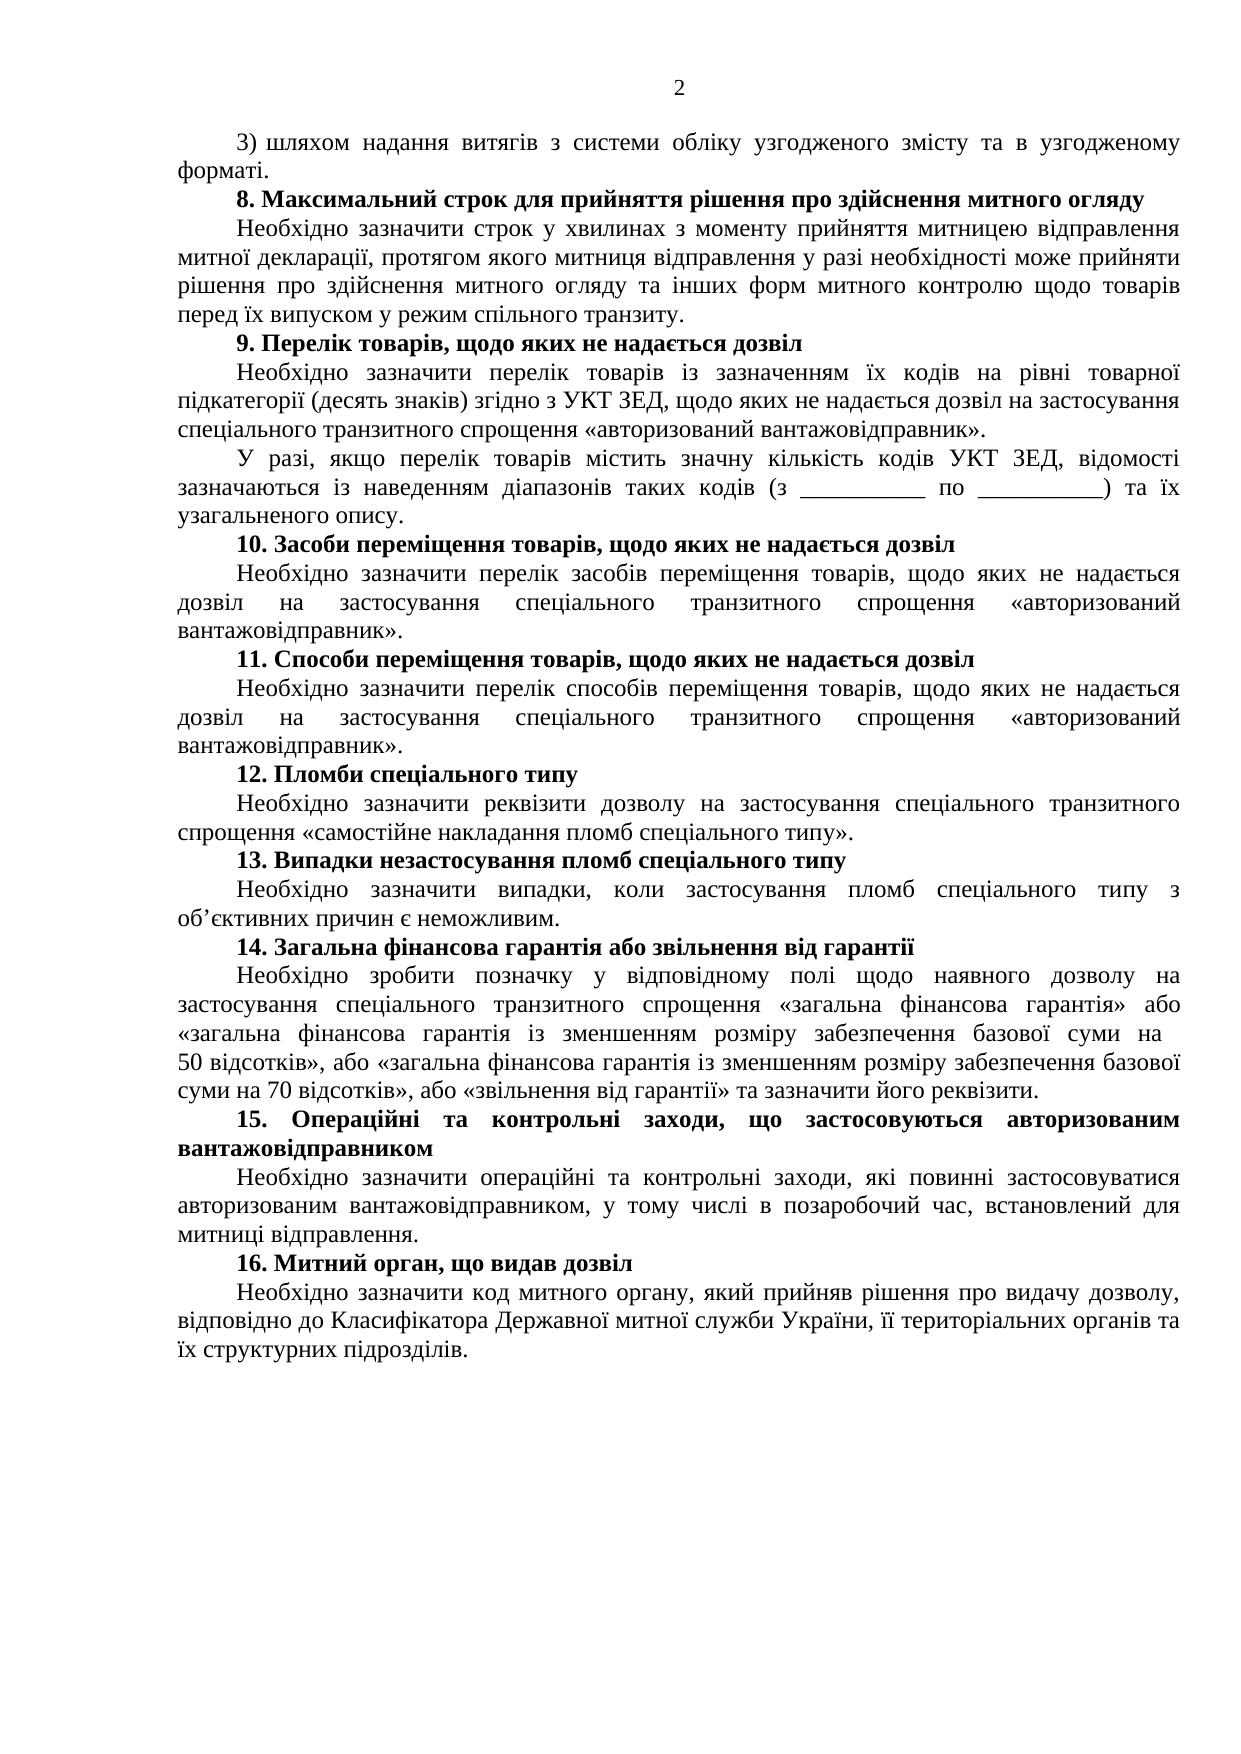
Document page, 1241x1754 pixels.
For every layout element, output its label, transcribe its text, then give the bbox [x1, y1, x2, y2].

text Необхідно зазначити операційні та контрольні заходи, які повинні застосовуватися авторизованим вантажовідправником, у тому числі в позаробочий час, встановлений для митниці відправлення. [177, 1162, 1181, 1248]
text 12. Пломби спеціального типу [177, 759, 1181, 788]
text Необхідно зазначити перелік способів переміщення товарів, щодо яких не надається дозвіл на застосування спеціального транзитного спрощення «авторизований вантажовідправник». [177, 673, 1181, 759]
list шляхом надання витягів з системи обліку узгодженого змісту та в узгодженому форматі. [177, 127, 1181, 184]
text 11. Способи переміщення товарів, щодо яких не надається дозвіл [177, 644, 1181, 673]
text Необхідно зазначити перелік засобів переміщення товарів, щодо яких не надається дозвіл на застосування спеціального транзитного спрощення «авторизований вантажовідправник». [177, 558, 1181, 644]
text 15. Операційні та контрольні заходи, що застосовуються авторизованим вантажовідправником [177, 1104, 1181, 1162]
text 13. Випадки незастосування пломб спеціального типу [177, 845, 1181, 874]
text Необхідно зробити позначку у відповідному полі щодо наявного дозволу на застосування спеціального транзитного спрощення «загальна фінансова гарантія» або «загальна фінансова гарантія із зменшенням розміру забезпечення базової суми на 50 відсотків», або «загальна фінансова гарантія із зменшенням розміру забезпечення базової суми на 70 відсотків», або «звільнення від гарантії» та зазначити його реквізити. [177, 960, 1181, 1104]
text 14. Загальна фінансова гарантія або звільнення від гарантії [177, 932, 1181, 960]
text 16. Митний орган, що видав дозвіл [177, 1248, 1181, 1277]
text 10. Засоби переміщення товарів, щодо яких не надається дозвіл [177, 529, 1181, 558]
text Необхідно зазначити реквізити дозволу на застосування спеціального транзитного спрощення «самостійне накладання пломб спеціального типу». [177, 788, 1181, 845]
text 9. Перелік товарів, щодо яких не надається дозвіл [177, 328, 1181, 357]
text Необхідно зазначити строк у хвилинах з моменту прийняття митницею відправлення митної декларації, протягом якого митниця відправлення у разі необхідності може прийняти рішення про здійснення митного огляду та інших форм митного контролю щодо товарів перед їх випуском у режим спільного транзиту. [177, 213, 1181, 328]
text У разі, якщо перелік товарів містить значну кількість кодів УКТ ЗЕД, відомості зазначаються із наведенням діапазонів таких кодів (з __________ по __________) та їх узагальненого опису. [177, 443, 1181, 529]
text 8. Максимальний строк для прийняття рішення про здійснення митного огляду [177, 184, 1181, 213]
text Необхідно зазначити код митного органу, який прийняв рішення про видачу дозволу, відповідно до Класифікатора Державної митної служби України, її територіальних органів та їх структурних підрозділів. [177, 1277, 1181, 1363]
text Необхідно зазначити випадки, коли застосування пломб спеціального типу з об’єктивних причин є неможливим. [177, 874, 1181, 932]
text Необхідно зазначити перелік товарів із зазначенням їх кодів на рівні товарної підкатегорії (десять знаків) згідно з УКТ ЗЕД, щодо яких не надається дозвіл на застосування спеціального транзитного спрощення «авторизований вантажовідправник». [177, 357, 1181, 443]
